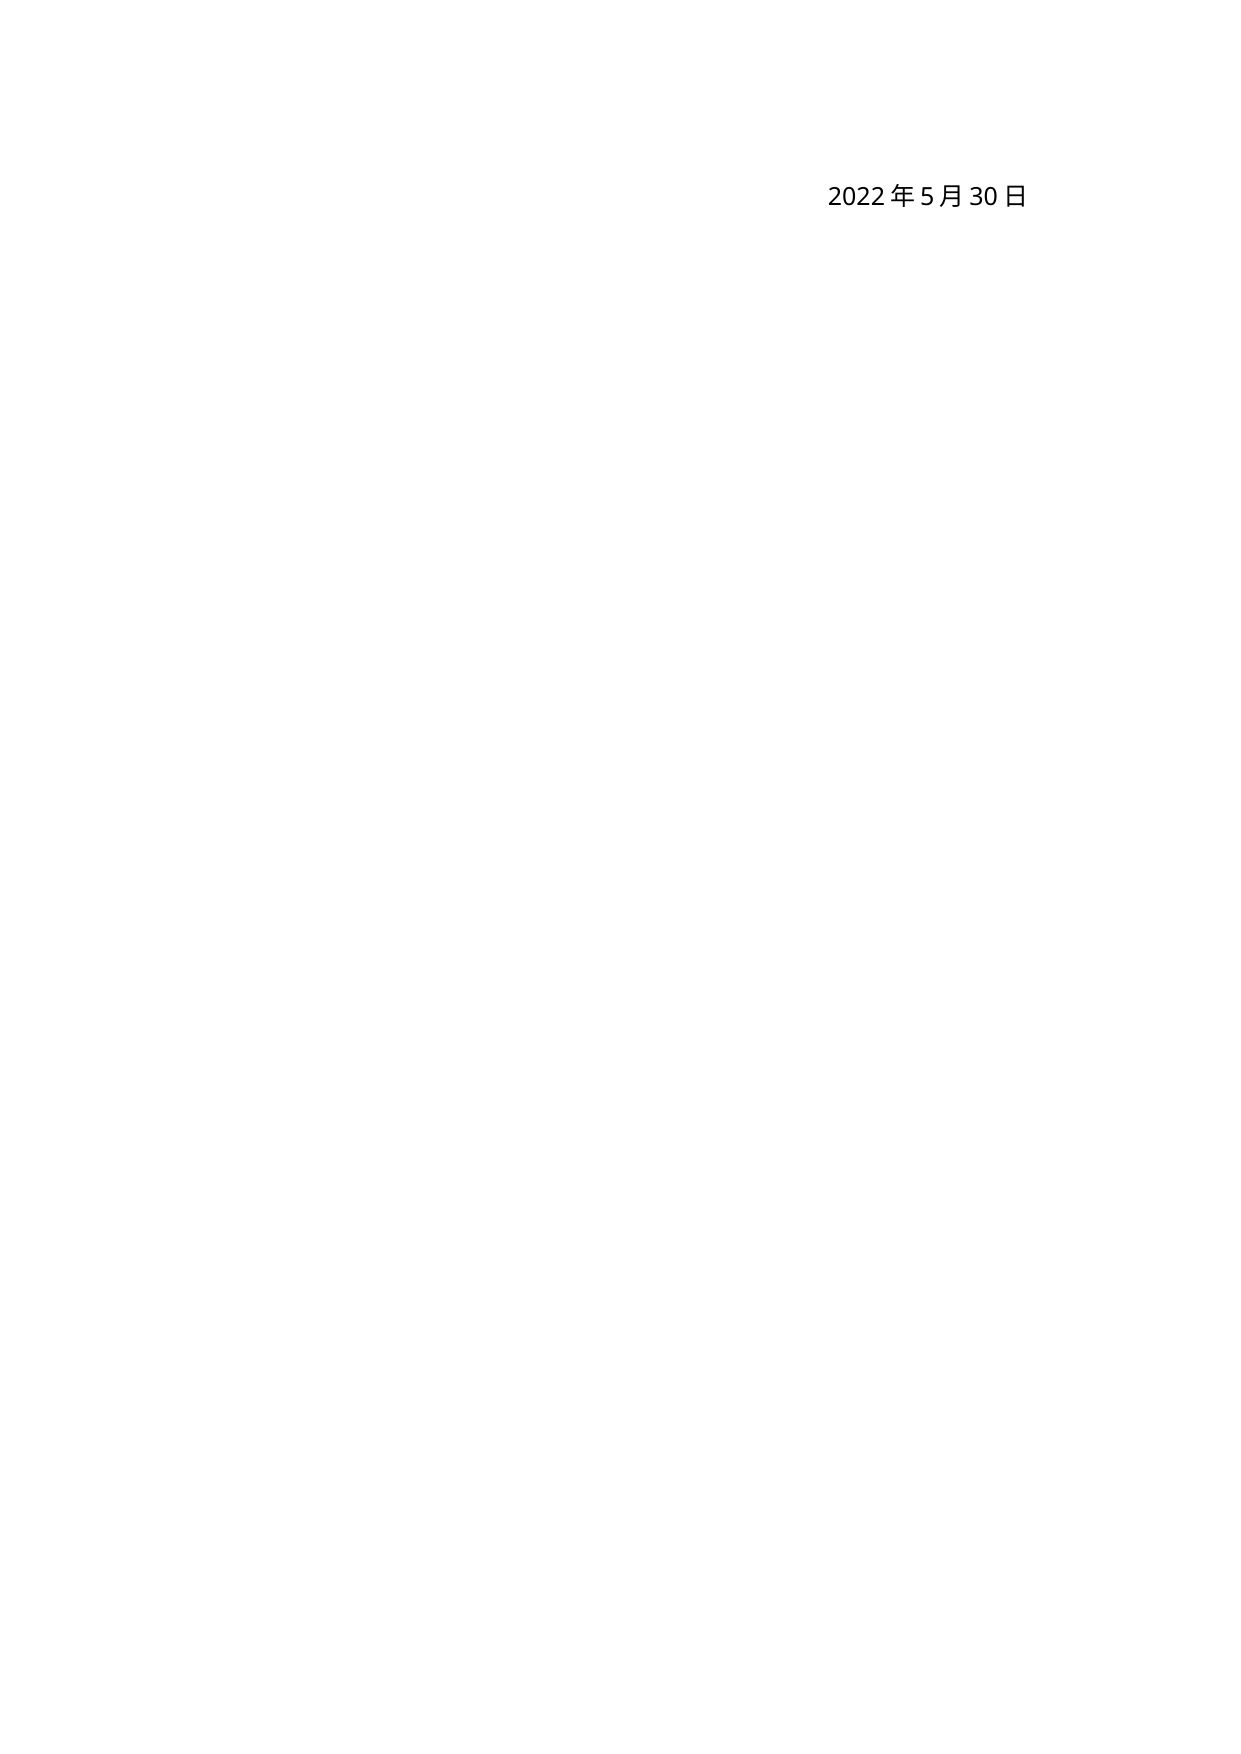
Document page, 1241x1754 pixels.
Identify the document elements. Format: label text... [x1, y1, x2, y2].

text 2022年5月30日 [187, 162, 1028, 227]
